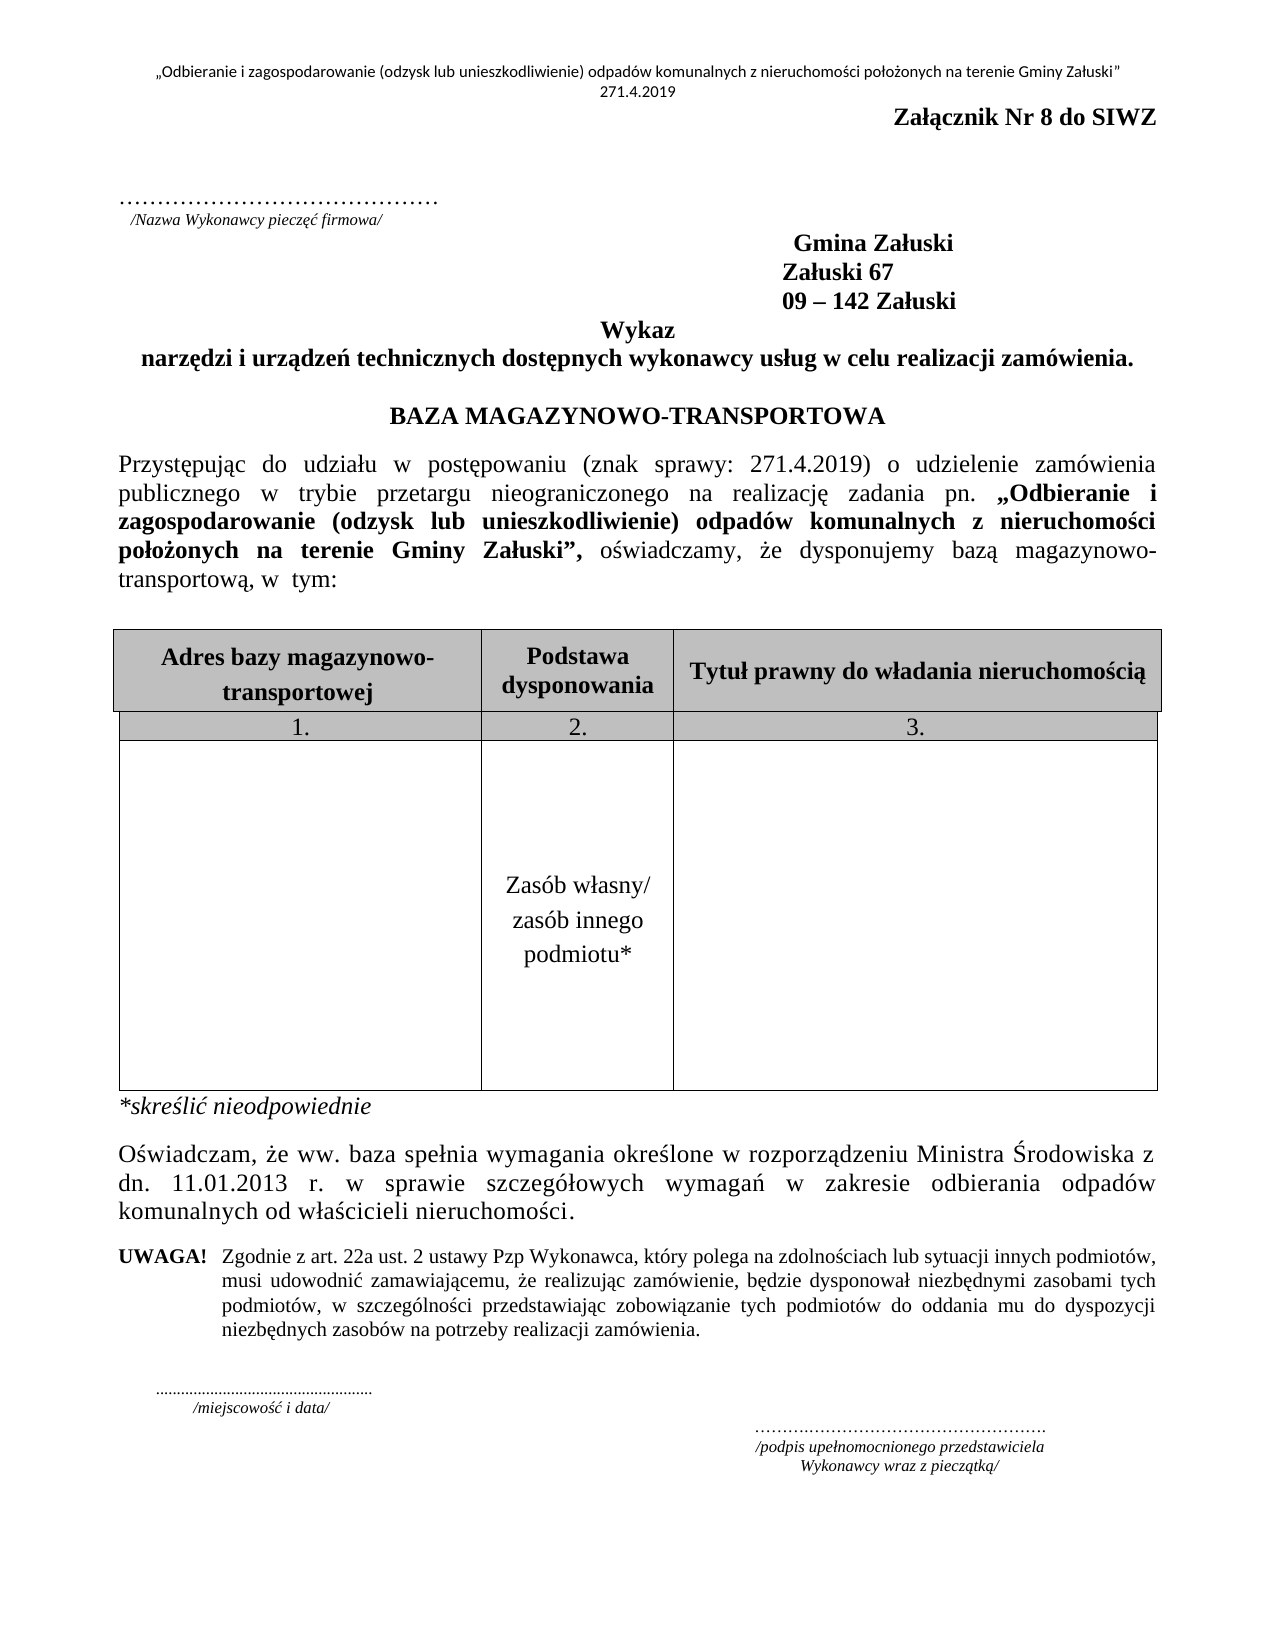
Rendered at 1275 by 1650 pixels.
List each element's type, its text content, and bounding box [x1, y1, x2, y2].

text Oświadczam, że ww. baza spełnia wymagania określone w rozporządzeniu Ministra Środowiska z dn. 11.01.2013 r. w sprawie szczegółowych wymagań w zakresie odbierania odpadów komunalnych od właścicieli nieruchomości. [118, 1139, 1157, 1225]
text narzędzi i urządzeń technicznych dostępnych wykonawcy usług w celu realizacji zamówienia. [118, 343, 1157, 372]
text Załącznik Nr 8 do SIWZ [118, 102, 1157, 130]
table_cell 2. [482, 712, 673, 740]
text Gmina Załuski [719, 228, 1157, 257]
table_cell [120, 741, 481, 1090]
table_cell 3. [674, 712, 1157, 740]
text BAZA MAGAZYNOWO-TRANSPORTOWA [118, 401, 1157, 430]
text /podpis upełnomocnionego przedstawiciela [643, 1436, 1157, 1456]
text Załuski 67 [118, 257, 1157, 286]
table_cell Zasób własny/ zasób innego podmiotu* [482, 741, 673, 1090]
text Przystępując do udziału w postępowaniu (znak sprawy: 271.4.2019) o udzielenie zamówienia publicznego w trybie przetargu nieograniczonego na realizację zadania pn. „Odbieranie i zagospodarowanie (odzysk lub unieszkodliwienie) odpadów komunalnych z nieruchomości położonych na terenie Gminy Załuski”, oświadczamy, że dysponujemy bazą magazynowo-transportową, w tym: [118, 449, 1157, 593]
table_cell [674, 741, 1157, 1090]
text 09 – 142 Załuski [118, 286, 1157, 315]
text Wykaz [118, 315, 1157, 343]
text .................................................... [156, 1379, 1157, 1398]
table_cell 1. [120, 712, 481, 740]
text …………………………………… [118, 183, 1157, 209]
table_header Podstawa dysponowania [482, 630, 673, 711]
text /Nazwa Wykonawcy pieczęć firmowa/ [118, 209, 1157, 228]
table_header Adres bazy magazynowo-transportowej [114, 630, 481, 711]
table_header Tytuł prawny do władania nieruchomością [674, 630, 1161, 711]
text ……….……………………………………. [643, 1417, 1157, 1436]
text Wykonawcy wraz z pieczątką/ [643, 1456, 1157, 1475]
text UWAGA! Zgodnie z art. 22a ust. 2 ustawy Pzp Wykonawca, który polega na zdolnościach lub sytuacji innych podmiotów, musi udowodnić zamawiającemu, że realizując zamówienie, będzie dysponował niezbędnymi zasobami tych podmiotów, w szczególności przedstawiając zobowiązanie tych podmiotów do oddania mu do dyspozycji niezbędnych zasobów na potrzeby realizacji zamówienia. [118, 1244, 1157, 1341]
text /miejscowość i data/ [156, 1398, 1157, 1417]
text *skreślić nieodpowiednie [118, 1091, 1157, 1120]
